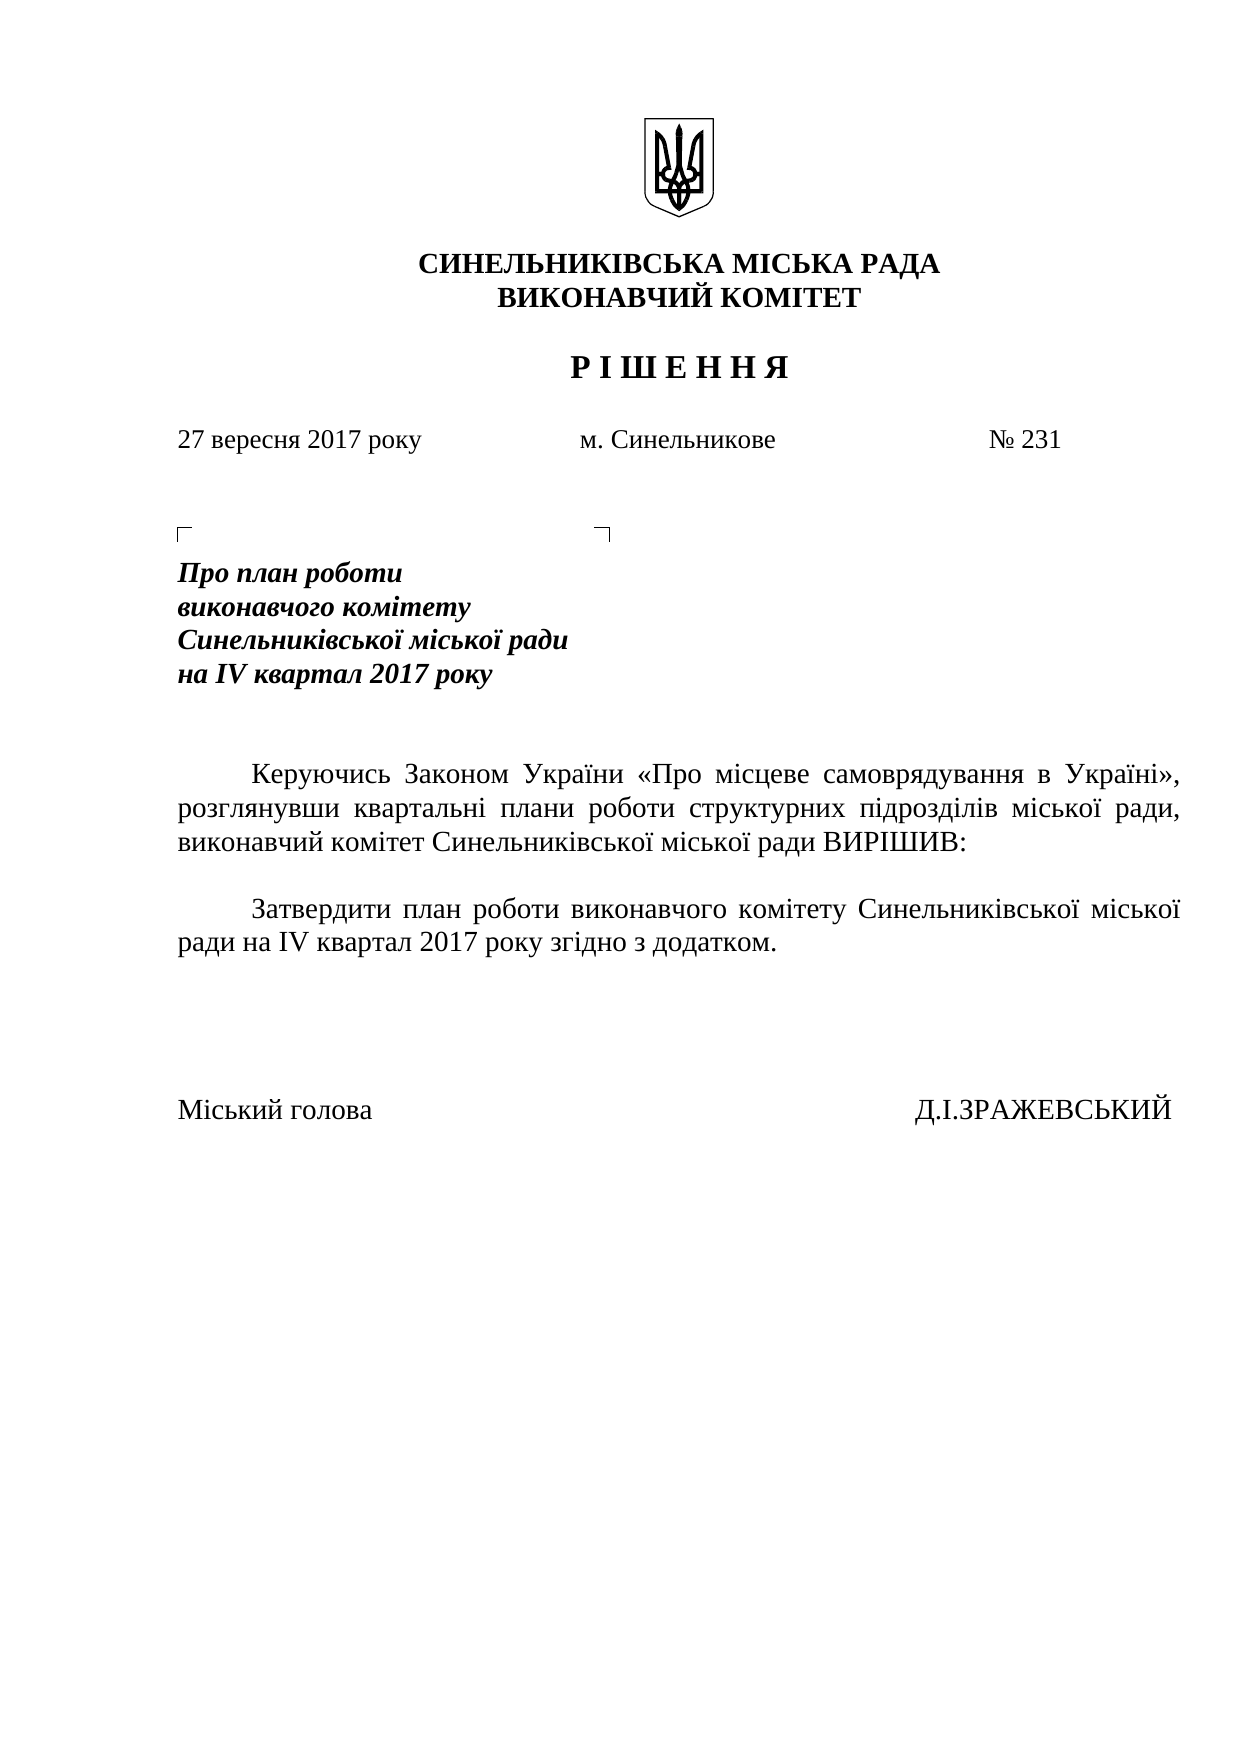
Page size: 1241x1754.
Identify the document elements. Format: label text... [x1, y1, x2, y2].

text 27 вересня 2017 року м. Синельникове № 231 [177, 423, 1181, 455]
text на ІV квартал 2017 року [177, 656, 1181, 689]
text Міський голова Д.І.ЗРАЖЕВСЬКИЙ [177, 1092, 1181, 1126]
text Р І Ш Е Н Н Я [177, 347, 1181, 385]
text ВИКОНАВЧИЙ КОМІТЕТ [177, 280, 1181, 313]
text Керуючись Законом України «Про місцеве самоврядування в Україні», розглянувши квартальні плани роботи структурних підрозділів міської ради, виконавчий комітет Синельниківської міської ради ВИРІШИВ: [177, 757, 1181, 857]
text Синельниківської міської ради [177, 622, 1181, 656]
text СИНЕЛЬНИКІВСЬКА МІСЬКА РАДА [177, 246, 1181, 280]
text Про план роботи [177, 555, 1181, 589]
text виконавчого комітету [177, 589, 1181, 622]
text Затвердити план роботи виконавчого комітету Синельниківської міської ради на ІV квартал 2017 року згідно з додатком. [177, 891, 1181, 958]
